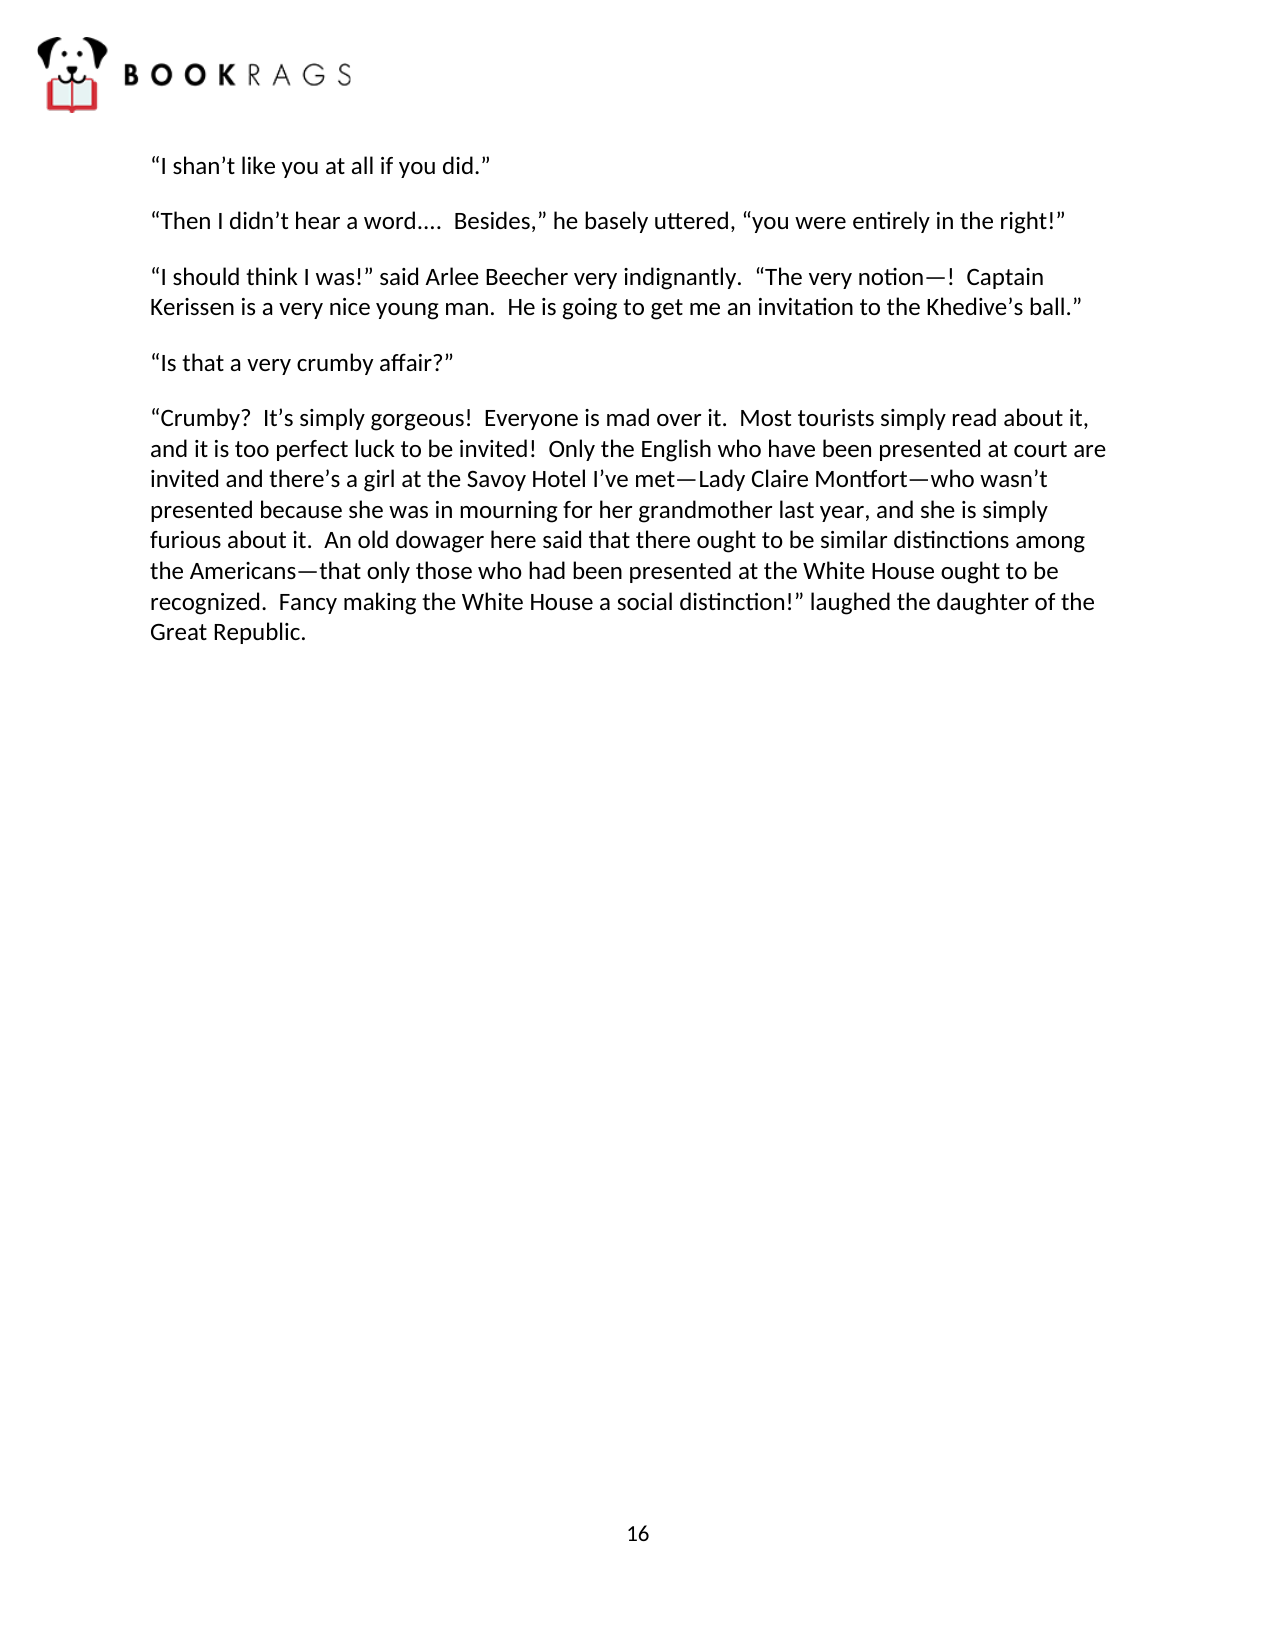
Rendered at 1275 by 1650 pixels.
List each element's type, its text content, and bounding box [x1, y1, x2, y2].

text “I shan’t like you at all if you did.” [150, 150, 1125, 181]
text “Then I didn’t hear a word.... Besides,” he basely uttered, “you were entirely in the right!” [150, 206, 1125, 236]
picture [37, 37, 351, 113]
text “I should think I was!” said Arlee Beecher very indignantly. “The very notion—! Captain Kerissen is a very nice young man. He is going to get me an invitation to the Khedive’s ball.” [150, 261, 1125, 322]
text “Is that a very crumby affair?” [150, 347, 1125, 378]
text “Crumby? It’s simply gorgeous! Everyone is mad over it. Most tourists simply read about it, and it is too perfect luck to be invited! Only the English who have been presented at court are invited and there’s a girl at the Savoy Hotel I’ve met—­Lady Claire Montfort—­who wasn’t presented because she was in mourning for her grandmother last year, and she is simply furious about it. An old dowager here said that there ought to be similar distinctions among the Americans—­that only those who had been presented at the White House ought to be recognized. Fancy making the White House a social distinction!” laughed the daughter of the Great Republic. [150, 403, 1125, 647]
